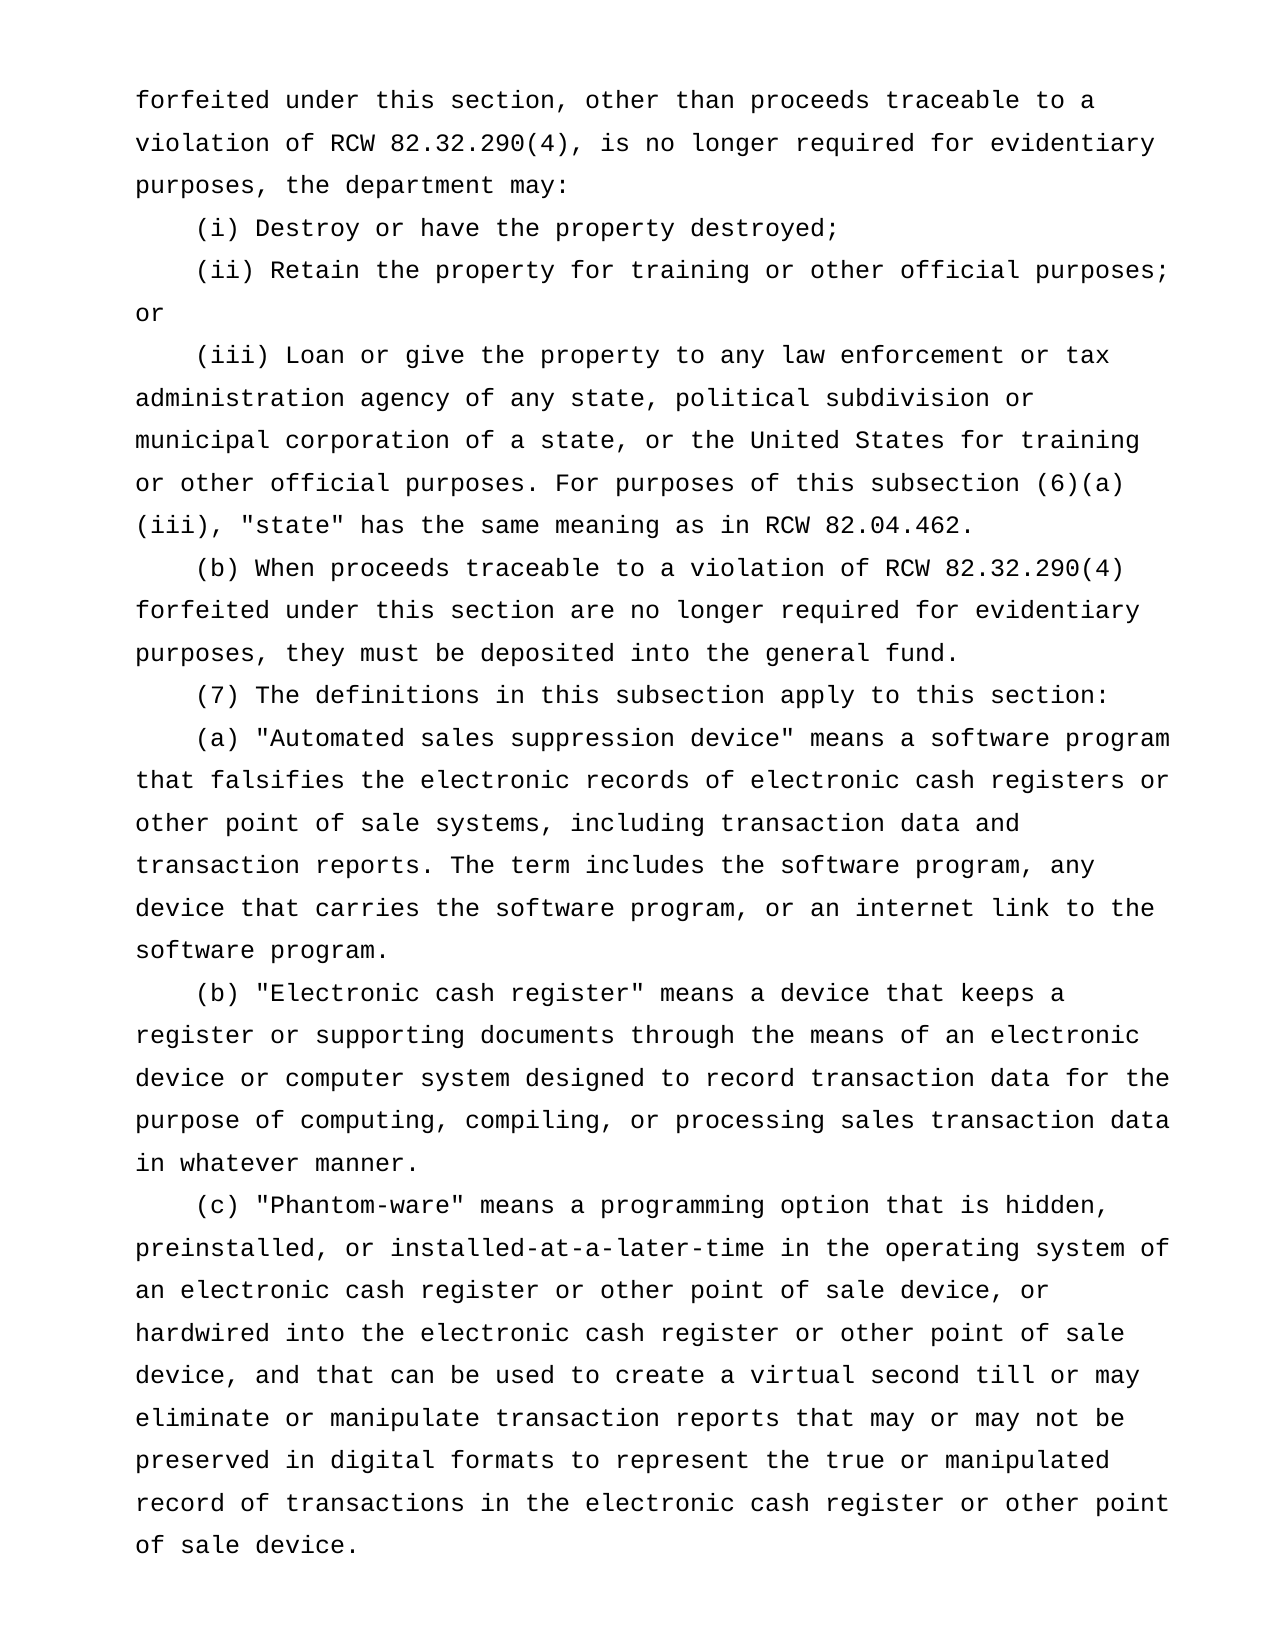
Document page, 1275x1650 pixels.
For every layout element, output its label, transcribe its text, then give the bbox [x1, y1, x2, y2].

text (iii) Loan or give the property to any law enforcement or tax administration agency of any state, political subdivision or municipal corporation of a state, or the United States for training or other official purposes. For purposes of this subsection (6)(a)(iii), "state" has the same meaning as in RCW 82.04.462. [135, 330, 1170, 542]
text (b) "Electronic cash register" means a device that keeps a register or supporting documents through the means of an electronic device or computer system designed to record transaction data for the purpose of computing, compiling, or processing sales transaction data in whatever manner. [135, 967, 1170, 1180]
text (b) When proceeds traceable to a violation of RCW 82.32.290(4) forfeited under this section are no longer required for evidentiary purposes, they must be deposited into the general fund. [135, 542, 1170, 670]
text (ii) Retain the property for training or other official purposes; or [135, 245, 1170, 330]
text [135, 75, 1170, 202]
text (c) "Phantom-ware" means a programming option that is hidden, preinstalled, or installed-at-a-later-time in the operating system of an electronic cash register or other point of sale device, or hardwired into the electronic cash register or other point of sale device, and that can be used to create a virtual second till or may eliminate or manipulate transaction reports that may or may not be preserved in digital formats to represent the true or manipulated record of transactions in the electronic cash register or other point of sale device. [135, 1180, 1170, 1562]
text (i) Destroy or have the property destroyed; [135, 202, 1170, 245]
text (a) "Automated sales suppression device" means a software program that falsifies the electronic records of electronic cash registers or other point of sale systems, including transaction data and transaction reports. The term includes the software program, any device that carries the software program, or an internet link to the software program. [135, 712, 1170, 967]
text (7) The definitions in this subsection apply to this section: [135, 670, 1170, 712]
